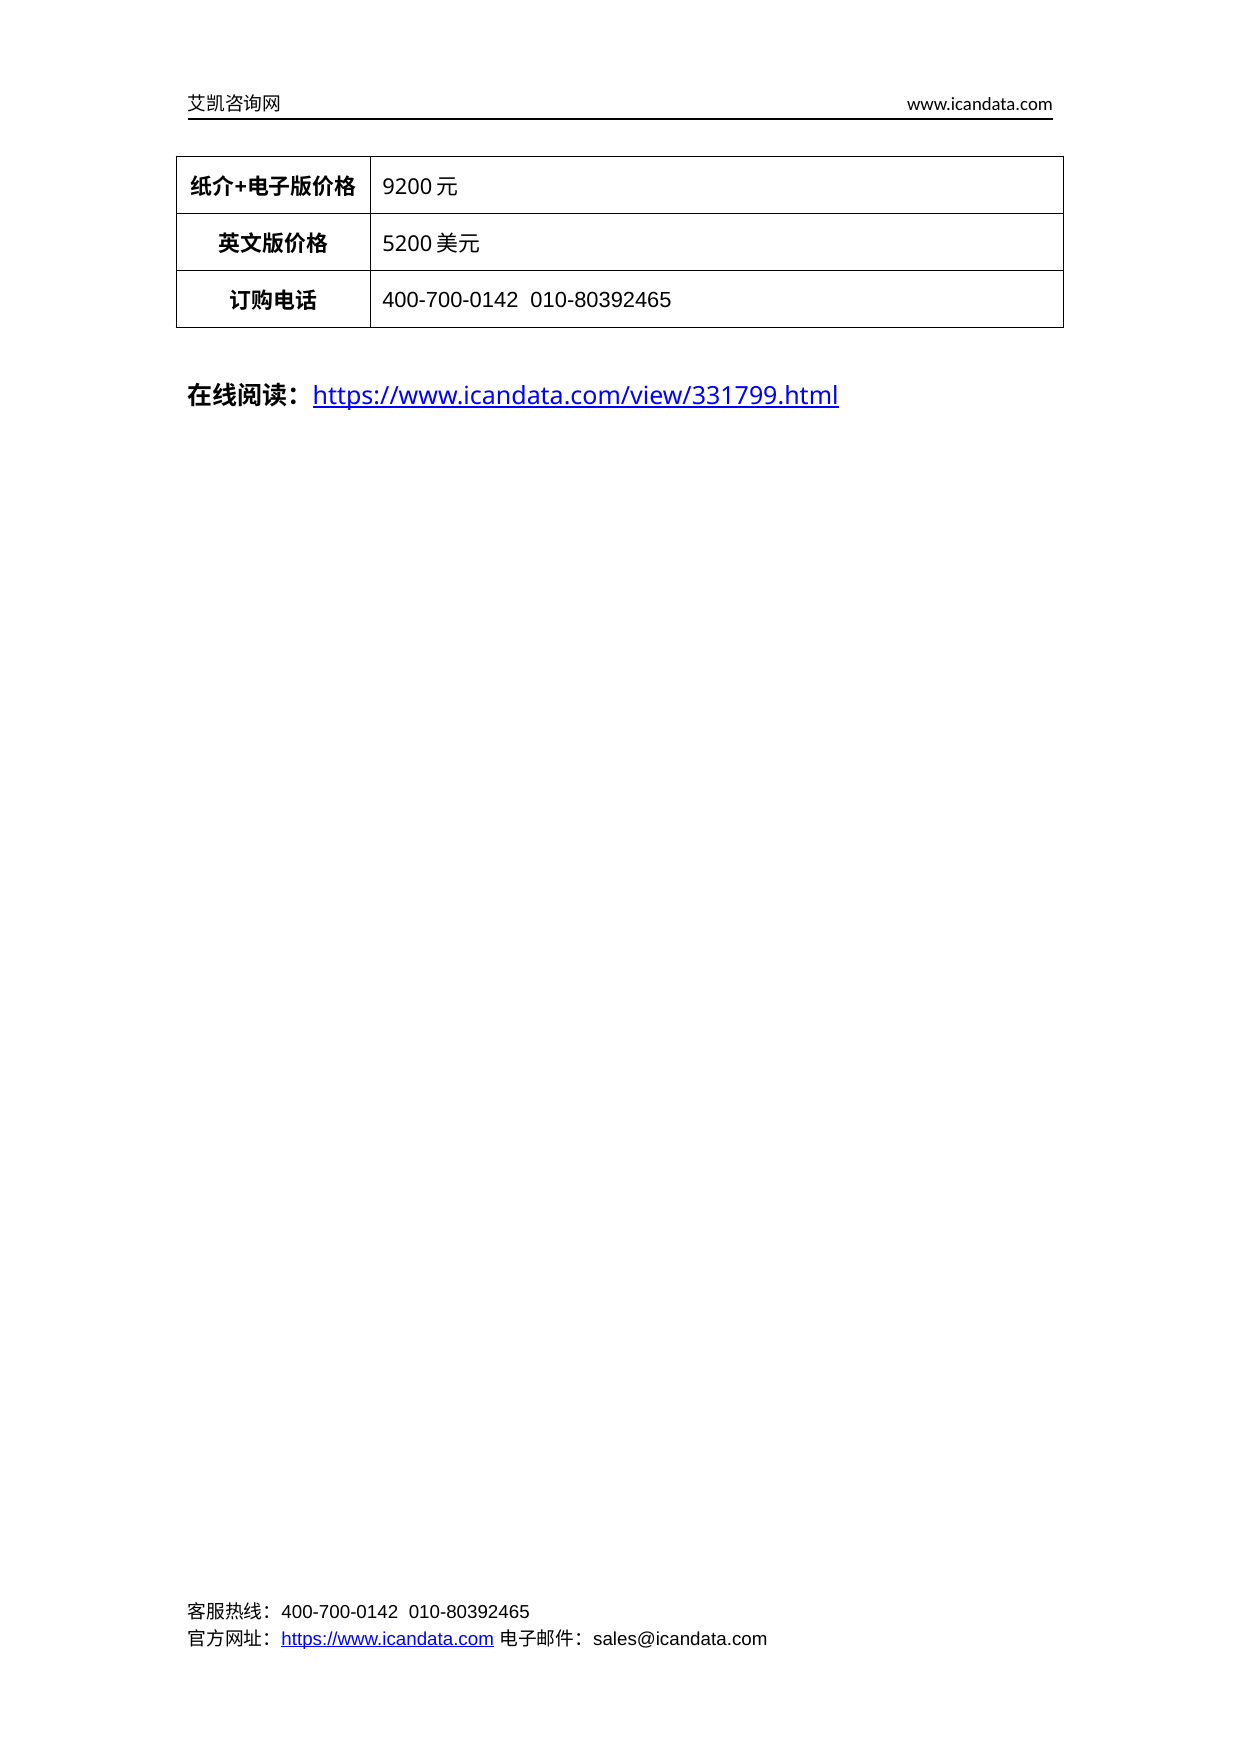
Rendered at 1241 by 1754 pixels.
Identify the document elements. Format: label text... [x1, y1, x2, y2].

table_cell 9200元 [371, 157, 1063, 213]
table_cell 400-700-0142 010-80392465 [371, 271, 1063, 327]
table_cell 英文版价格 [177, 214, 370, 270]
text 在线阅读：https://www.icandata.com/view/331799.html [187, 361, 1053, 426]
table_cell 订购电话 [177, 271, 370, 327]
table_cell 纸介+电子版价格 [177, 157, 370, 213]
table_cell 5200美元 [371, 214, 1063, 270]
